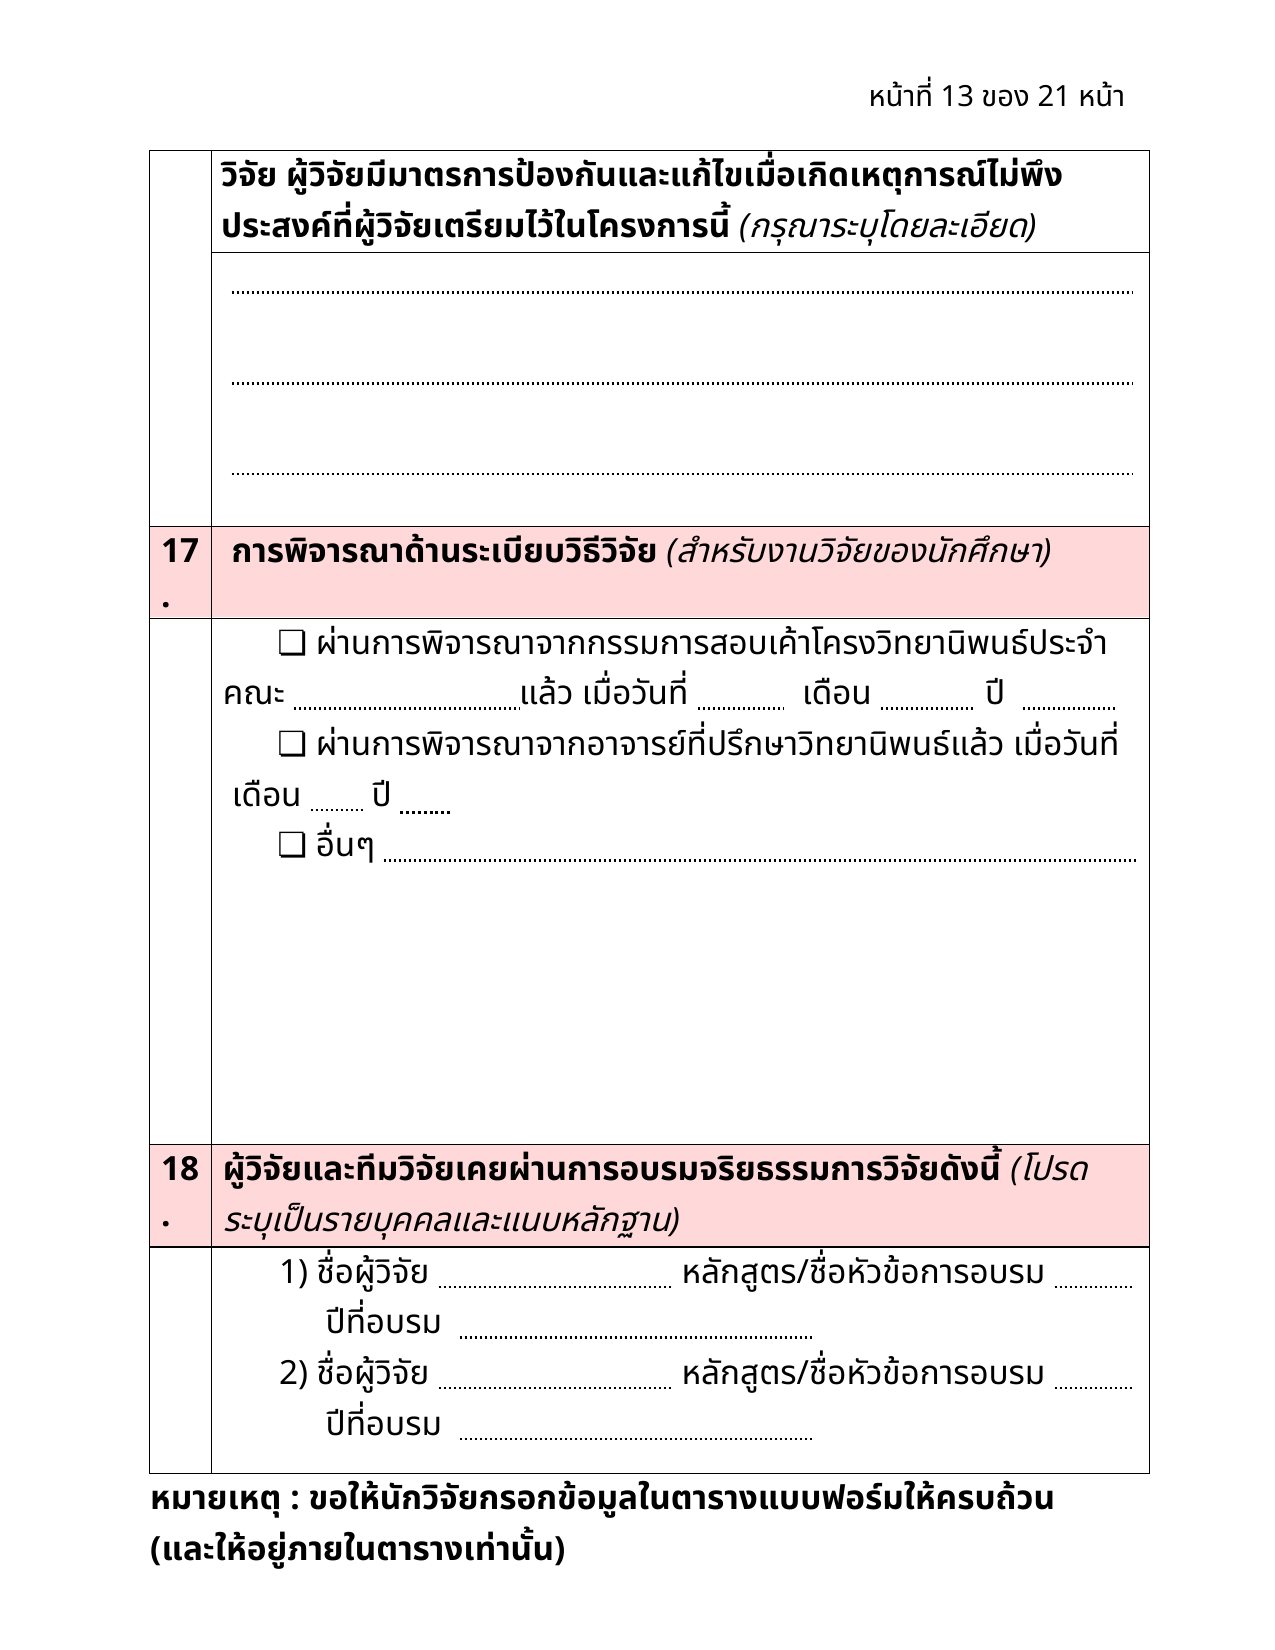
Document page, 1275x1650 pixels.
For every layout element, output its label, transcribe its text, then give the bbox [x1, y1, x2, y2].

table_cell . . . . . . [212, 253, 1149, 526]
table_cell 18. [150, 1145, 211, 1246]
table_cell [212, 151, 1149, 252]
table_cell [212, 1248, 1149, 1473]
table_cell ❏ ผ่านการพิจารณาจากกรรมการสอบเค้าโครงวิทยานิพนธ์ประจำคณะ. แล้ว เมื่อวันที่. .เดือน. .ปี . . ❏ ผ่านการพิจารณาจากอาจารย์ที่ปรึกษาวิทยานิพนธ์แล้ว เมื่อวันที่. .เดือน. .ปี . ❏ อื่นๆ. . [212, 619, 1149, 1144]
table_cell ผู้วิจัยและทีมวิจัยเคยผ่านการอบรมจริยธรรมการวิจัยดังนี้ (โปรดระบุเป็นรายบุคคลและแนบหลักฐาน) [212, 1145, 1149, 1246]
table_cell 17. [150, 527, 211, 617]
table_cell การพิจารณาด้านระเบียบวิธีวิจัย (สำหรับงานวิจัยของนักศึกษา) [212, 527, 1149, 617]
table_cell [150, 619, 211, 1144]
table_cell [150, 1248, 211, 1473]
